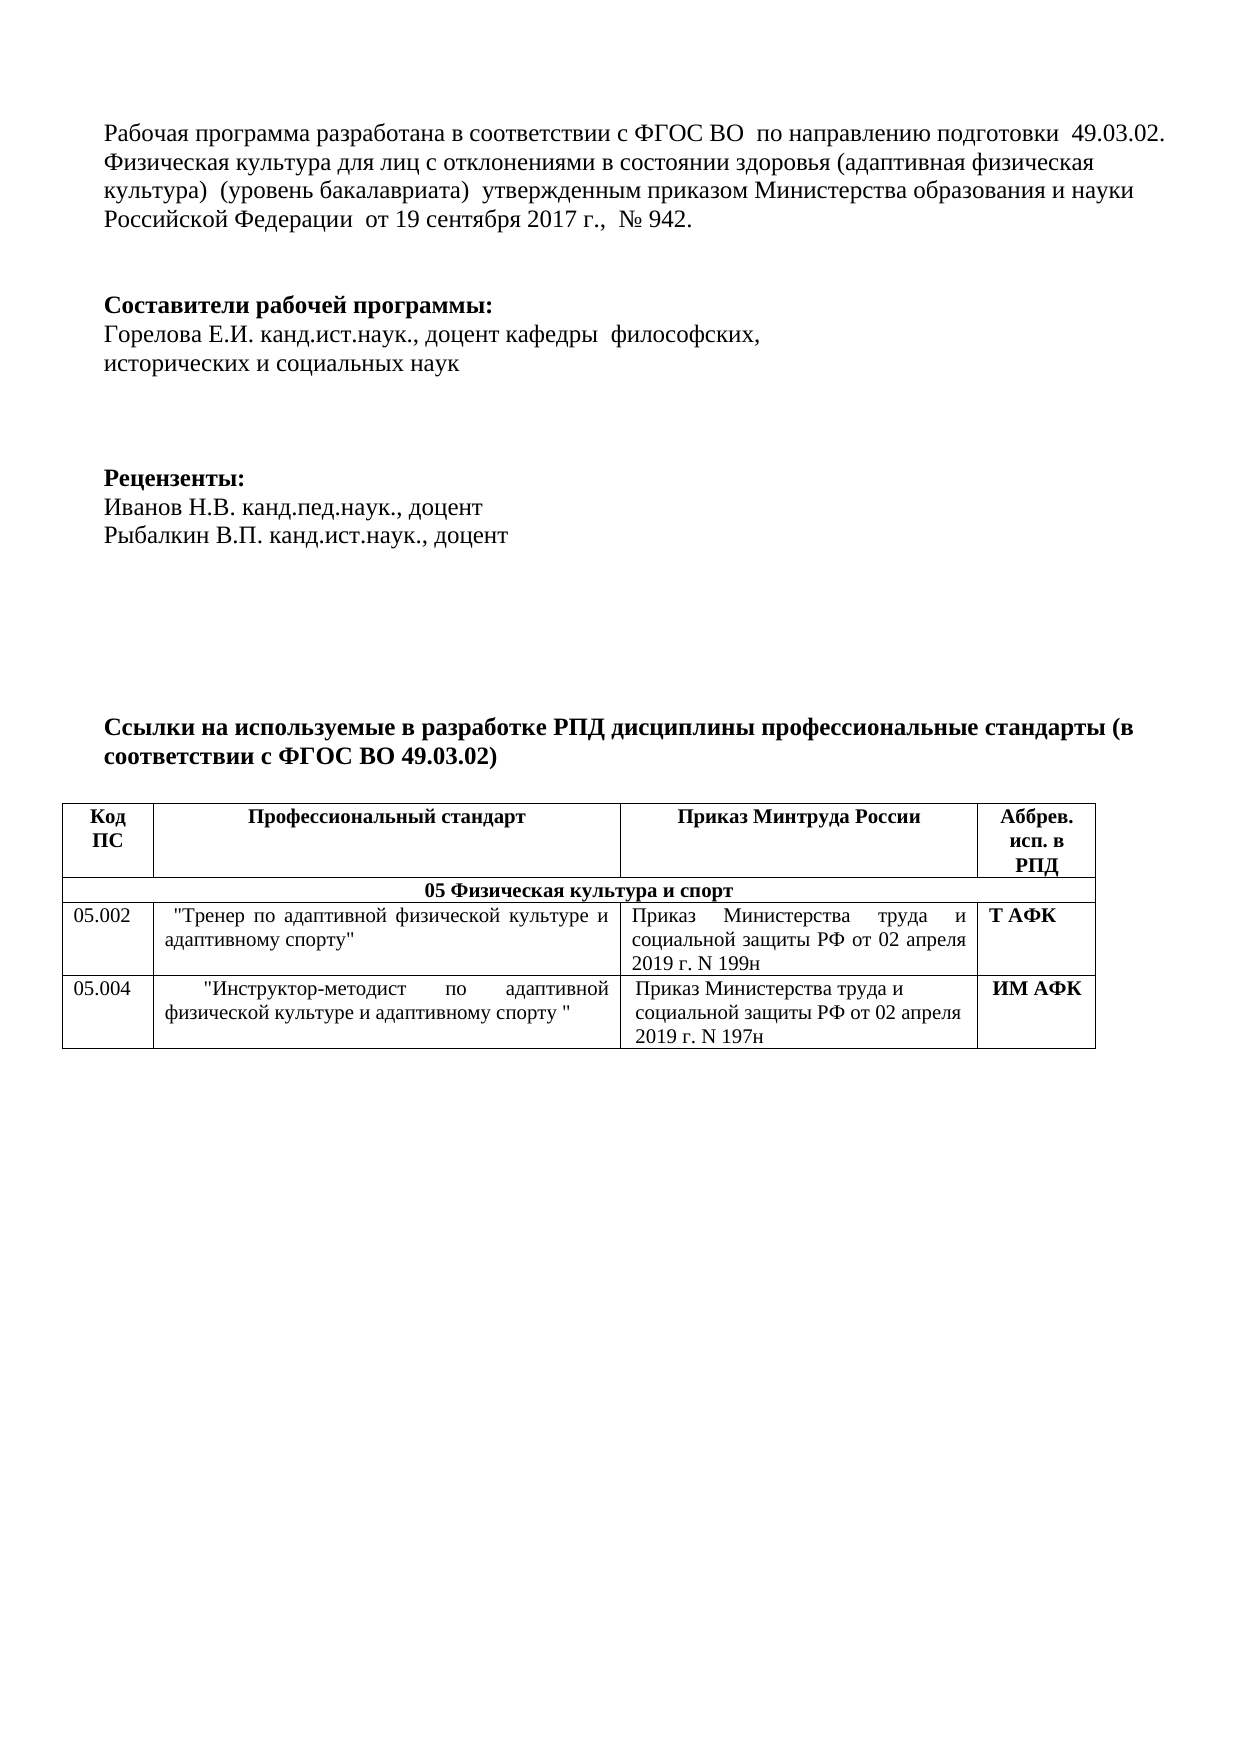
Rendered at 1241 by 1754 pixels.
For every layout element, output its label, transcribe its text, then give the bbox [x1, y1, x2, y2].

table_cell "Инструктор-методист по адаптивной физической культуре и адаптивному спорту " [154, 976, 620, 1048]
text Ссылки на используемые в разработке РПД дисциплины профессиональные стандарты (в соответствии с ФГОС ВО 49.03.02) [103, 712, 1181, 770]
text Составители рабочей программы: [103, 291, 1181, 319]
table_cell 05.002 [63, 903, 153, 975]
table_cell Приказ Министерства труда и социальной защиты РФ от 02 апреля 2019 г. N 199н [621, 903, 977, 975]
text Иванов Н.В. канд.пед.наук., доцент [103, 492, 1181, 521]
table_header Код ПС [63, 804, 153, 877]
text Горелова Е.И. канд.ист.наук., доцент кафедры философских, [103, 319, 1181, 348]
table_cell 05 Физическая культура и спорт [63, 878, 1095, 902]
table_cell Т АФК [978, 903, 1095, 975]
text Рецензенты: [103, 463, 1181, 492]
table_cell Приказ Министерства труда и социальной защиты РФ от 02 апреля 2019 г. N 197н [621, 976, 977, 1048]
table_cell "Тренер по адаптивной физической культуре и адаптивному спорту" [154, 903, 620, 975]
text Рабочая программа разработана в соответствии с ФГОС ВО по направлению подготовки 49.03.02. Физическая культура для лиц с отклонениями в состоянии здоровья (адаптивная физическая культура) (уровень бакалавриата) утвержденным приказом Министерства образования и науки Российской Федерации от 19 сентября 2017 г., № 942. [103, 118, 1181, 233]
text Рыбалкин В.П. канд.ист.наук., доцент [103, 521, 1181, 549]
text исторических и социальных наук [103, 348, 1181, 377]
table_header Аббрев. исп. в РПД [978, 804, 1095, 877]
table_cell ИМ АФК [978, 976, 1095, 1048]
table_header Приказ Минтруда России [621, 804, 977, 877]
table_header Профессиональный стандарт [154, 804, 620, 877]
table_cell 05.004 [63, 976, 153, 1048]
